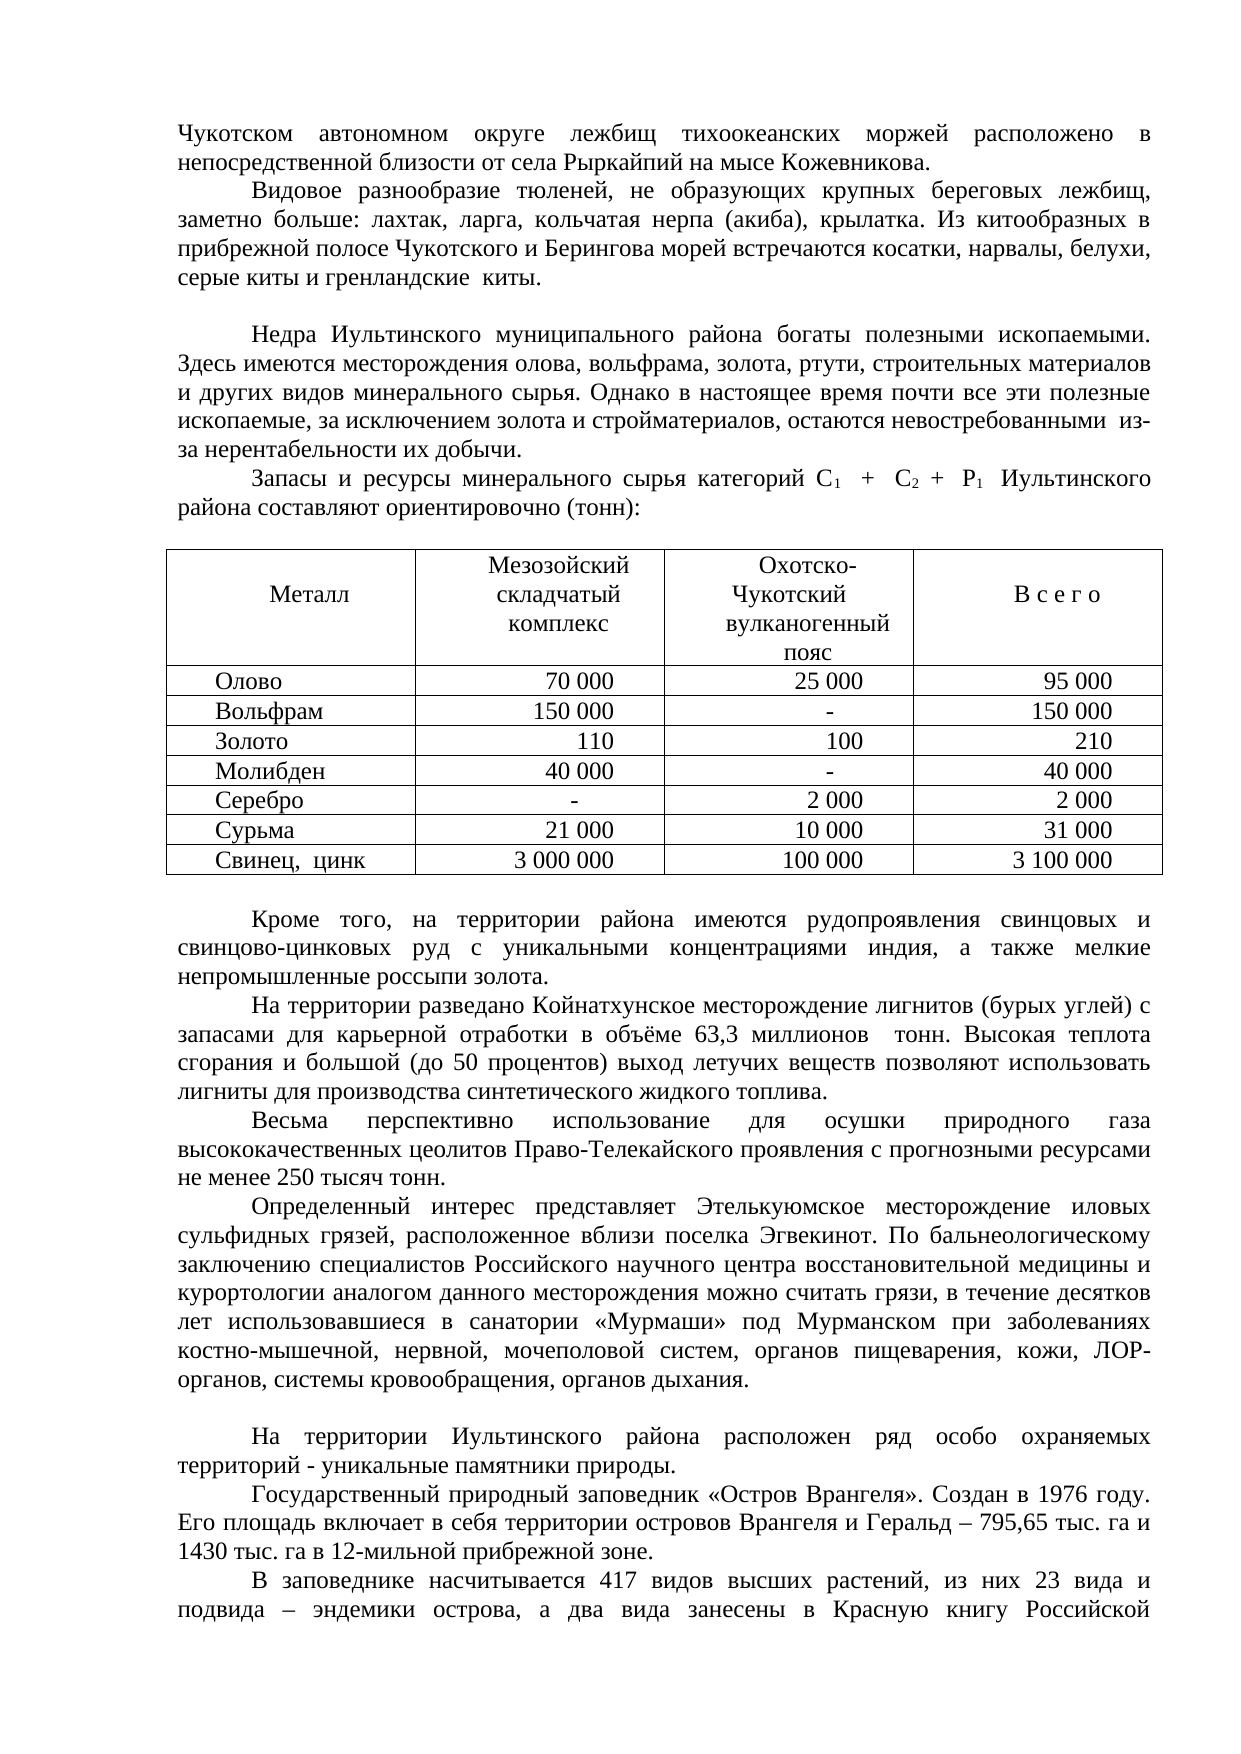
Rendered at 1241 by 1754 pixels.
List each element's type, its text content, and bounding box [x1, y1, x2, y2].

table_cell 100 [665, 726, 913, 755]
table_cell Золото [167, 726, 415, 755]
table_cell Серебро [167, 786, 415, 814]
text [177, 1565, 1152, 1622]
table_cell 70 000 [416, 666, 664, 695]
table_header Мезозойский складчатый комплекс [416, 550, 664, 665]
table_cell - [665, 756, 913, 784]
table_cell Олово [167, 666, 415, 695]
text Весьма перспективно использование для осушки природного газа высококачественных цеолитов Право-Телекайского проявления с прогнозными ресурсами не менее 250 тысяч тонн. [177, 1105, 1152, 1191]
table_cell Вольфрам [167, 696, 415, 725]
table_header Охотско-Чукотский вулканогенный пояс [665, 550, 913, 665]
table_cell 150 000 [416, 696, 664, 725]
table_cell 3 100 000 [914, 845, 1162, 874]
table_cell 3 000 000 [416, 845, 664, 874]
table_cell - [416, 786, 664, 814]
table_cell Свинец, цинк [167, 845, 415, 874]
table_cell 100 000 [665, 845, 913, 874]
text Кроме того, на территории района имеются рудопроявления свинцовых и свинцово-цинковых руд с уникальными концентрациями индия, а также мелкие непромышленные россыпи золота. [177, 904, 1152, 990]
table_cell 210 [914, 726, 1162, 755]
table_header Металл [167, 550, 415, 665]
table_cell 110 [416, 726, 664, 755]
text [177, 118, 1152, 176]
table_cell 21 000 [416, 815, 664, 844]
text Недра Иультинского муниципального района богаты полезными ископаемыми. Здесь имеются месторождения олова, вольфрама, золота, ртути, строительных материалов и других видов минерального сырья. Однако в настоящее время почти все эти полезные ископаемые, за исключением золота и стройматериалов, остаются невостребованными из-за нерентабельности их добычи. [177, 319, 1152, 463]
text На территории Иультинского района расположен ряд особо охраняемых территорий - уникальные памятники природы. [177, 1421, 1152, 1479]
table_cell Сурьма [167, 815, 415, 844]
table_cell 2 000 [665, 786, 913, 814]
table_header В с е г о [914, 550, 1162, 665]
text Государственный природный заповедник «Остров Врангеля». Создан в 1976 году. Его площадь включает в себя территории островов Врангеля и Геральд – 795,65 тыс. га и 1430 тыс. га в 12-мильной прибрежной зоне. [177, 1479, 1152, 1565]
table_cell 2 000 [914, 786, 1162, 814]
text Определенный интерес представляет Этелькуюмское месторождение иловых сульфидных грязей, расположенное вблизи поселка Эгвекинот. По бальнеологическому заключению специалистов Российского научного центра восстановительной медицины и курортологии аналогом данного месторождения можно считать грязи, в течение десятков лет использовавшиеся в санатории «Мурмаши» под Мурманском при заболеваниях костно-мышечной, нервной, мочеполовой систем, органов пищеварения, кожи, ЛОР-органов, системы кровообращения, органов дыхания. [177, 1191, 1152, 1392]
table_cell 10 000 [665, 815, 913, 844]
text На территории разведано Койнатхунское месторождение лигнитов (бурых углей) с запасами для карьерной отработки в объёме 63,3 миллионов тонн. Высокая теплота сгорания и большой (до 50 процентов) выход летучих веществ позволяют использовать лигниты для производства синтетического жидкого топлива. [177, 990, 1152, 1105]
table_cell 150 000 [914, 696, 1162, 725]
table_cell 40 000 [914, 756, 1162, 784]
table_cell 40 000 [416, 756, 664, 784]
table_cell 95 000 [914, 666, 1162, 695]
table_cell - [665, 696, 913, 725]
table_cell Молибден [167, 756, 415, 784]
text Видовое разнообразие тюленей, не образующих крупных береговых лежбищ, заметно больше: лахтак, ларга, кольчатая нерпа (акиба), крылатка. Из китообразных в прибрежной полосе Чукотского и Берингова морей встречаются косатки, нарвалы, белухи, серые киты и гренландские киты. [177, 176, 1152, 291]
table_cell 25 000 [665, 666, 913, 695]
table_cell 31 000 [914, 815, 1162, 844]
text Запасы и ресурсы минерального сырья категорий С1 + С2 + Р1 Иультинского района составляют ориентировочно (тонн): [177, 463, 1152, 521]
